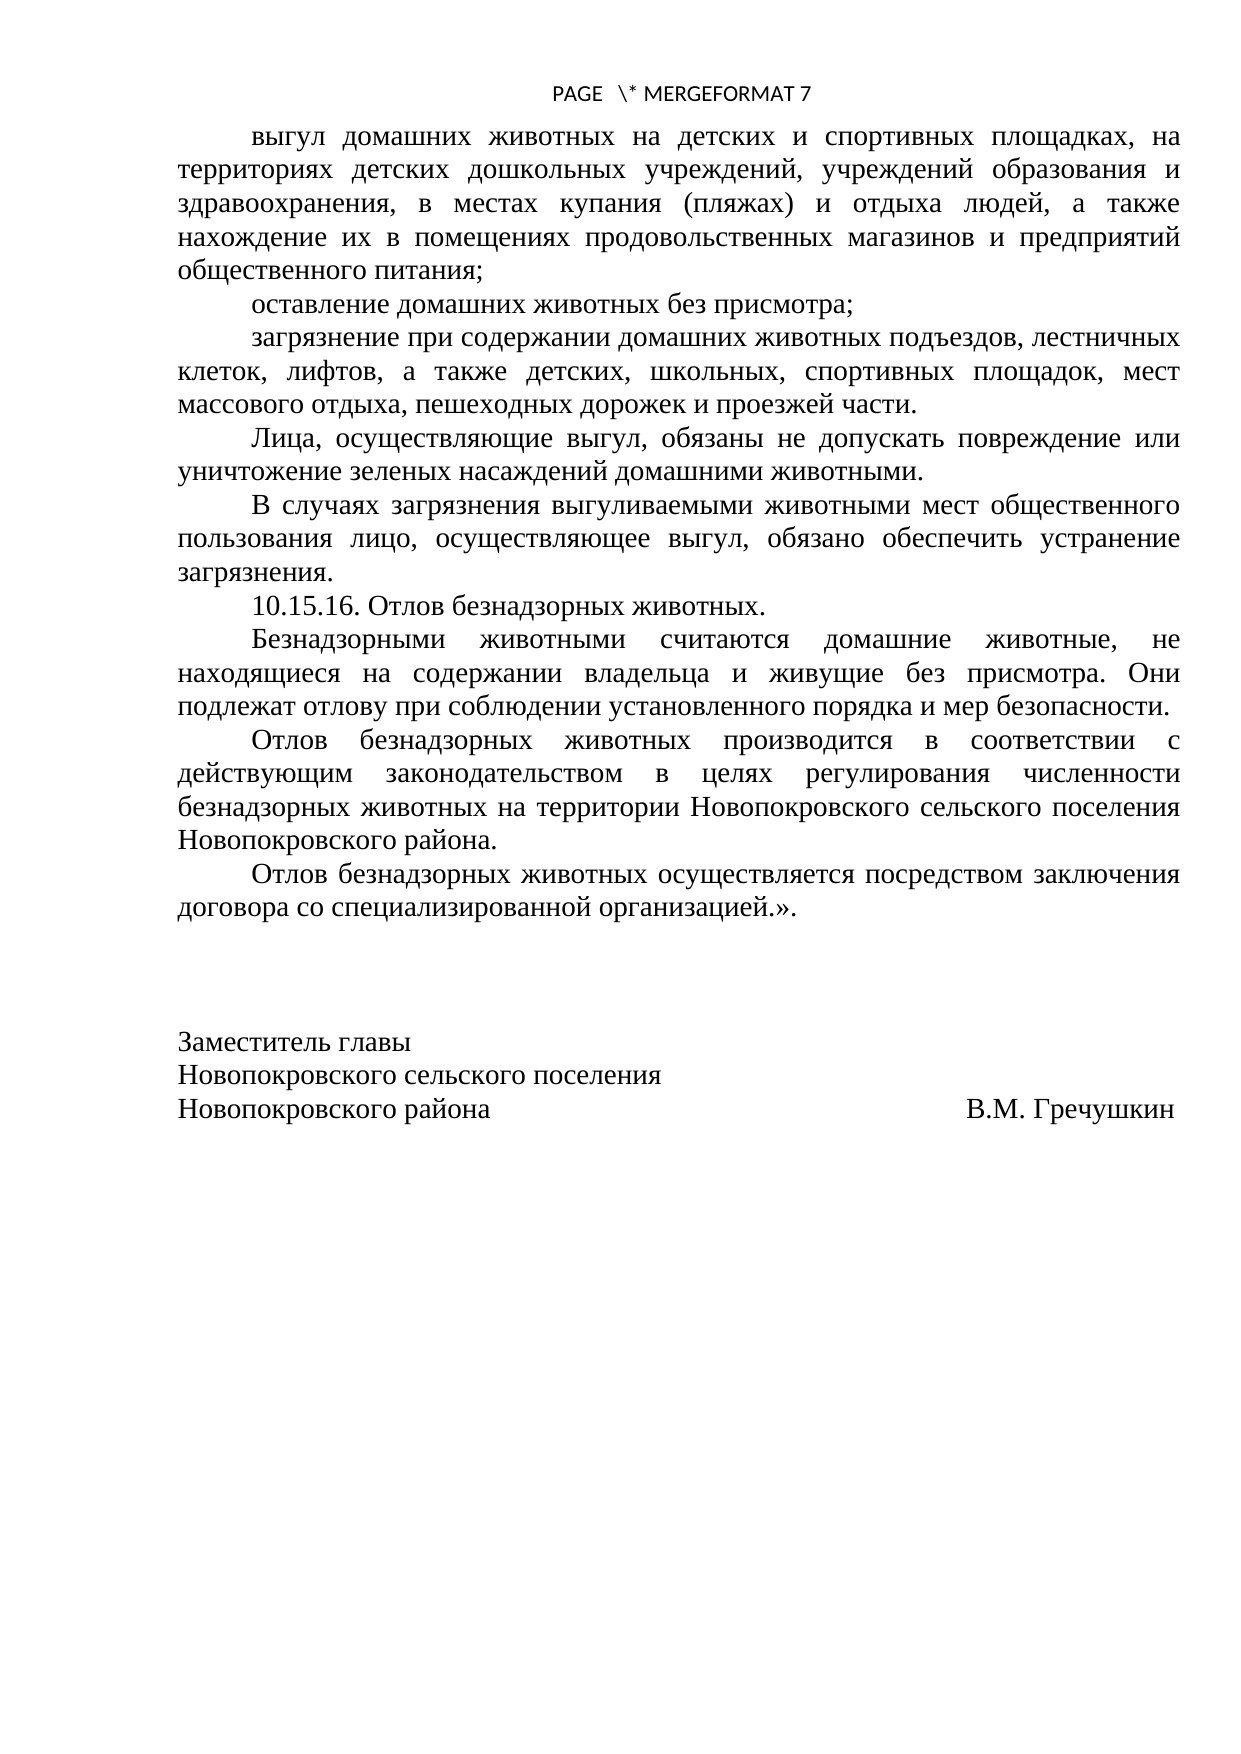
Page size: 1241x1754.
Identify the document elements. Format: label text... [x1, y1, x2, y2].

text В случаях загрязнения выгуливаемыми животными мест общественного пользования лицо, осуществляющее выгул, обязано обеспечить устранение загрязнения. [177, 487, 1181, 588]
text Новопокровского сельского поселения [177, 1057, 1181, 1091]
text оставление домашних животных без присмотра; [177, 286, 1181, 319]
text Лица, осуществляющие выгул, обязаны не допускать повреждение или уничтожение зеленых насаждений домашними животными. [177, 420, 1181, 487]
text Безнадзорными животными считаются домашние животные, не находящиеся на содержании владельца и живущие без присмотра. Они подлежат отлову при соблюдении установленного порядка и мер безопасности. [177, 621, 1181, 722]
text загрязнение при содержании домашних животных подъездов, лестничных клеток, лифтов, а также детских, школьных, спортивных площадок, мест массового отдыха, пешеходных дорожек и проезжей части. [177, 319, 1181, 420]
text выгул домашних животных на детских и спортивных площадках, на территориях детских дошкольных учреждений, учреждений образования и здравоохранения, в местах купания (пляжах) и отдыха людей, а также нахождение их в помещениях продовольственных магазинов и предприятий общественного питания; [177, 118, 1181, 286]
text 10.15.16. Отлов безнадзорных животных. [177, 588, 1181, 621]
text Отлов безнадзорных животных осуществляется посредством заключения договора со специализированной организацией.». [177, 856, 1181, 923]
text Отлов безнадзорных животных производится в соответствии с действующим законодательством в целях регулирования численности безнадзорных животных на территории Новопокровского сельского поселения Новопокровского района. [177, 722, 1181, 856]
text Новопокровского района В.М. Гречушкин [177, 1091, 1181, 1124]
text Заместитель главы [177, 1024, 1181, 1057]
